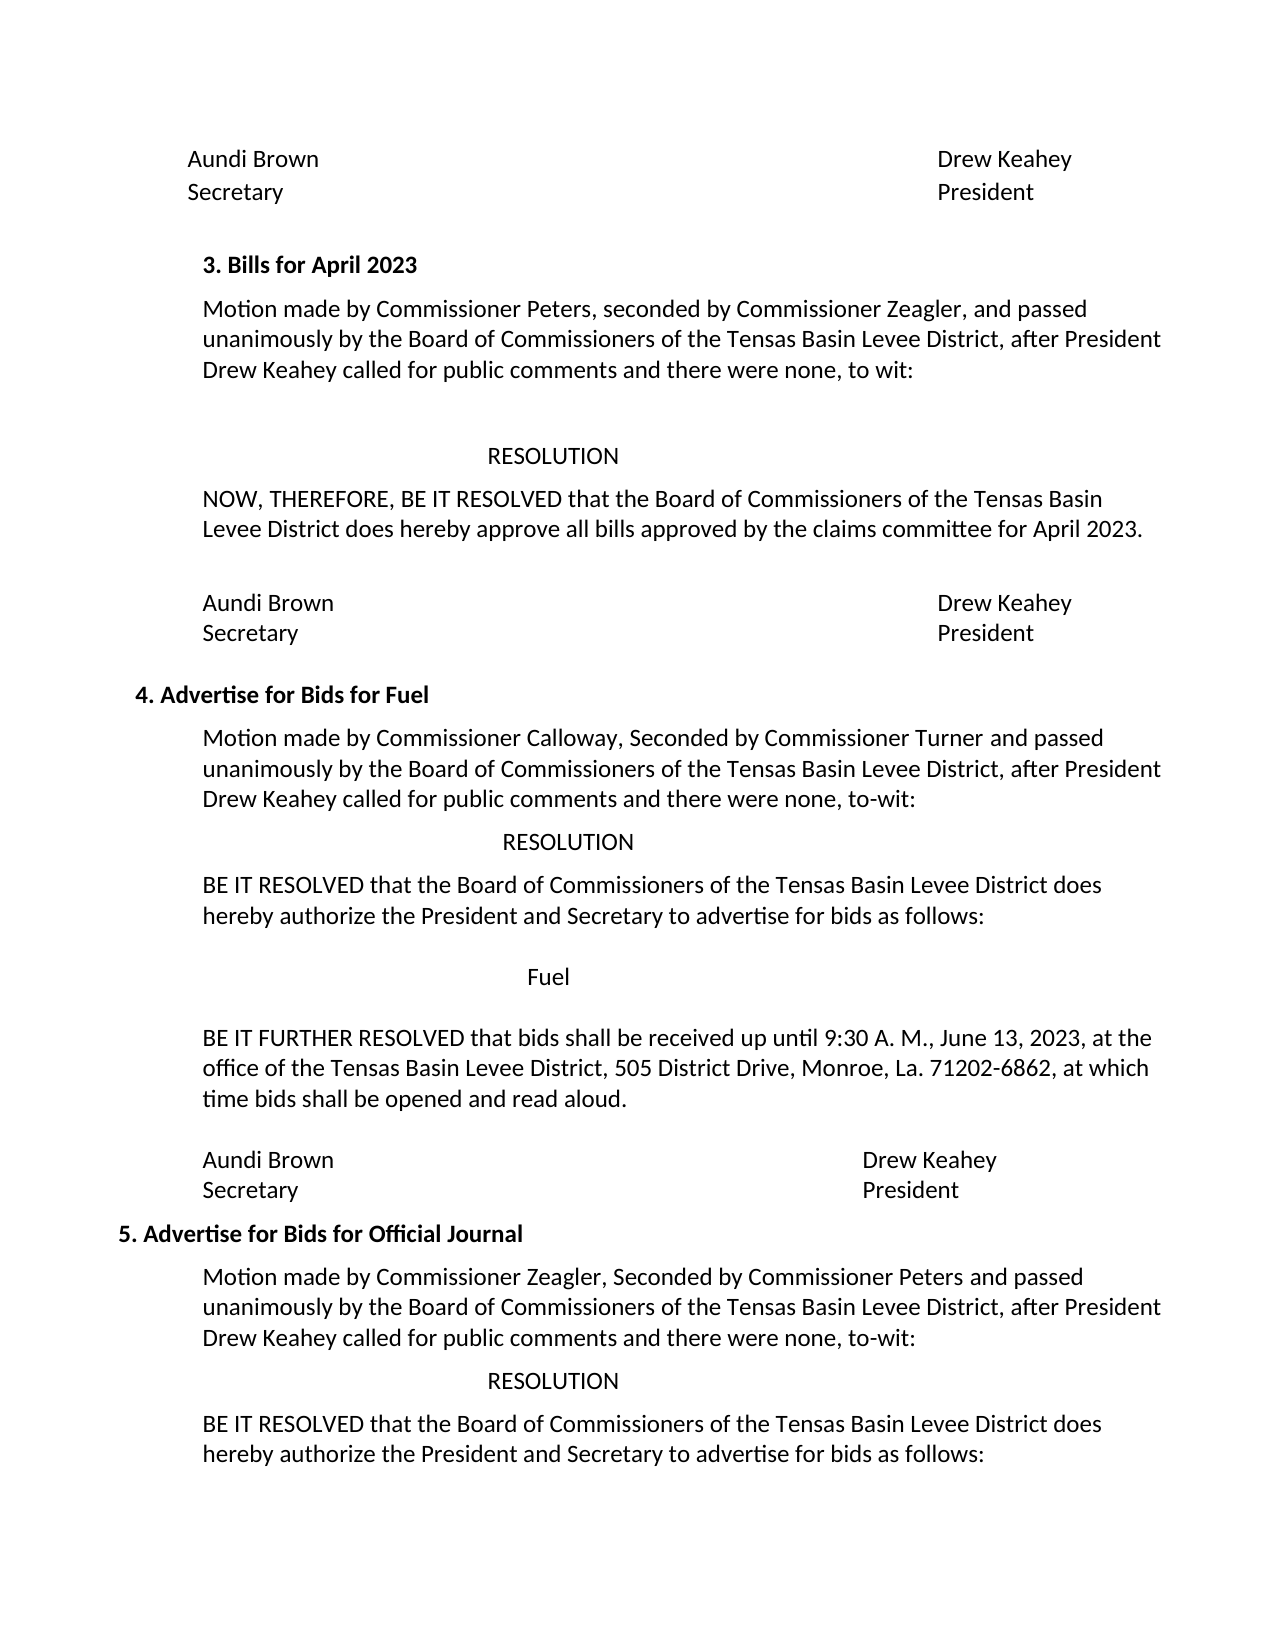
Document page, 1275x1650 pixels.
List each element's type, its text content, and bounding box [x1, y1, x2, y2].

text Secretary President [202, 618, 1162, 679]
text 4. Advertise for Bids for Fuel [112, 679, 1162, 710]
text RESOLUTION [427, 440, 1162, 470]
text Motion made by Commissioner Peters, seconded by Commissioner Zeagler, and passed unanimously by the Board of Commissioners of the Tensas Basin Levee District, after President Drew Keahey called for public comments and there were none, to wit: [202, 293, 1162, 384]
text Secretary President [187, 176, 1162, 207]
text BE IT RESOLVED that the Board of Commissioners of the Tensas Basin Levee District does hereby authorize the President and Secretary to advertise for bids as follows: Fuel BE IT FURTHER RESOLVED that bids shall be received up until 9:30 A. M., June 13, 2023, at the office of the Tensas Basin Levee District, 505 District Drive, Monroe, La. 71202-6862, at which time bids shall be opened and read aloud. Aundi Brown Drew Keahey Secretary President [202, 869, 1162, 1205]
text Motion made by Commissioner Zeagler, Seconded by Commissioner Peters and passed unanimously by the Board of Commissioners of the Tensas Basin Levee District, after President Drew Keahey called for public comments and there were none, to-wit: [157, 1261, 1162, 1352]
text 5. Advertise for Bids for Official Journal [112, 1218, 1162, 1248]
text RESOLUTION [502, 826, 1162, 857]
text BE IT RESOLVED that the Board of Commissioners of the Tensas Basin Levee District does hereby authorize the President and Secretary to advertise for bids as follows: [202, 1408, 1162, 1469]
text NOW, THEREFORE, BE IT RESOLVED that the Board of Commissioners of the Tensas Basin Levee District does hereby approve all bills approved by the claims committee for April 2023. [202, 483, 1162, 544]
text Aundi Brown Drew Keahey [187, 143, 1162, 174]
text Aundi Brown Drew Keahey [202, 587, 1162, 618]
text 3. Bills for April 2023 [202, 250, 1162, 280]
text Motion made by Commissioner Calloway, Seconded by Commissioner Turner and passed unanimously by the Board of Commissioners of the Tensas Basin Levee District, after President Drew Keahey called for public comments and there were none, to-wit: [202, 722, 1162, 814]
text RESOLUTION [202, 1365, 1162, 1395]
